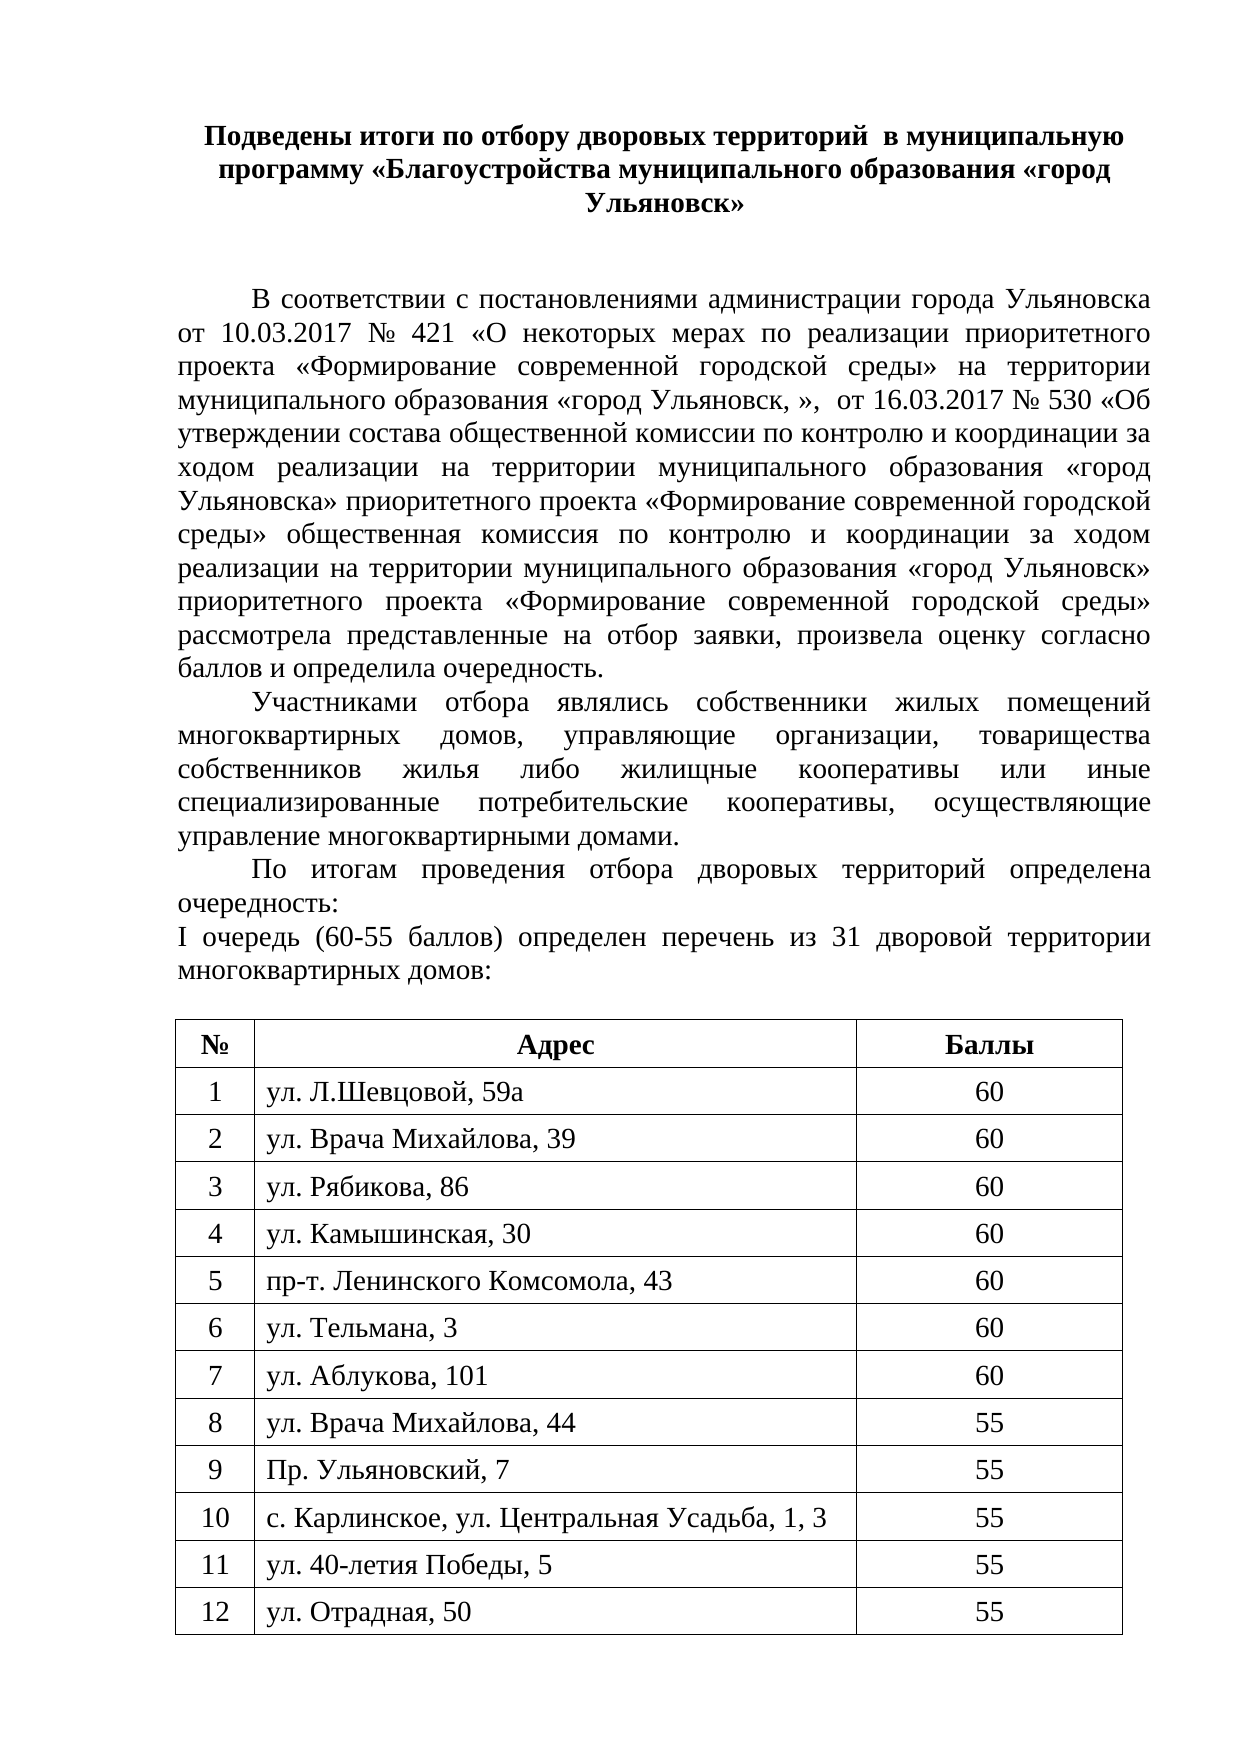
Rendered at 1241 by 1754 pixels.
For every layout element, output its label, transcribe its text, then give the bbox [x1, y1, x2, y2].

table_cell ул. Рябикова, 86 [255, 1162, 856, 1208]
table_header № [176, 1020, 254, 1067]
text I очередь (60-55 баллов) определен перечень из 31 дворовой территории многоквартирных домов: [177, 919, 1152, 986]
table_cell 55 [857, 1493, 1122, 1539]
table_cell пр-т. Ленинского Комсомола, 43 [255, 1257, 856, 1303]
text Участниками отбора являлись собственники жилых помещений многоквартирных домов, управляющие организации, товарищества собственников жилья либо жилищные кооперативы или иные специализированные потребительские кооперативы, осуществляющие управление многоквартирными домами. [177, 684, 1152, 852]
table_cell ул. 40-летия Победы, 5 [255, 1541, 856, 1587]
table_cell 11 [176, 1541, 254, 1587]
table_cell ул. Камышинская, 30 [255, 1210, 856, 1256]
table_cell 60 [857, 1162, 1122, 1208]
table_cell 2 [176, 1115, 254, 1161]
table_cell ул. Врача Михайлова, 44 [255, 1399, 856, 1445]
table_cell 60 [857, 1257, 1122, 1303]
table_cell 60 [857, 1210, 1122, 1256]
table_cell 4 [176, 1210, 254, 1256]
table_cell Пр. Ульяновский, 7 [255, 1446, 856, 1492]
table_cell 5 [176, 1257, 254, 1303]
table_cell 60 [857, 1351, 1122, 1398]
table_cell 55 [857, 1588, 1122, 1634]
table_cell 6 [176, 1304, 254, 1350]
text По итогам проведения отбора дворовых территорий определена очередность: [177, 852, 1152, 919]
table_cell 12 [176, 1588, 254, 1634]
table_cell 60 [857, 1115, 1122, 1161]
text В соответствии с постановлениями администрации города Ульяновска от 10.03.2017 № 421 «О некоторых мерах по реализации приоритетного проекта «Формирование современной городской среды» на территории муниципального образования «город Ульяновск, », от 16.03.2017 № 530 «Об утверждении состава общественной комиссии по контролю и координации за ходом реализации на территории муниципального образования «город Ульяновска» приоритетного проекта «Формирование современной городской среды» общественная комиссия по контролю и координации за ходом реализации на территории муниципального образования «город Ульяновск» приоритетного проекта «Формирование современной городской среды» рассмотрела представленные на отбор заявки, произвела оценку согласно баллов и определила очередность. [177, 281, 1152, 684]
table_cell ул. Л.Шевцовой, 59а [255, 1068, 856, 1114]
table_cell 3 [176, 1162, 254, 1208]
table_header Баллы [857, 1020, 1122, 1067]
table_cell 9 [176, 1446, 254, 1492]
text Подведены итоги по отбору дворовых территорий в муниципальную программу «Благоустройства муниципального образования «город Ульяновск» [177, 118, 1152, 219]
table_cell 60 [857, 1304, 1122, 1350]
table_cell ул. Отрадная, 50 [255, 1588, 856, 1634]
table_cell 1 [176, 1068, 254, 1114]
table_cell ул. Тельмана, 3 [255, 1304, 856, 1350]
table_cell 10 [176, 1493, 254, 1539]
table_cell 55 [857, 1399, 1122, 1445]
table_cell 60 [857, 1068, 1122, 1114]
table_cell 55 [857, 1446, 1122, 1492]
table_cell 55 [857, 1541, 1122, 1587]
table_cell ул. Врача Михайлова, 39 [255, 1115, 856, 1161]
table_cell 7 [176, 1351, 254, 1398]
table_header Адрес [255, 1020, 856, 1067]
table_cell ул. Аблукова, 101 [255, 1351, 856, 1398]
table_cell 8 [176, 1399, 254, 1445]
table_cell с. Карлинское, ул. Центральная Усадьба, 1, 3 [255, 1493, 856, 1539]
